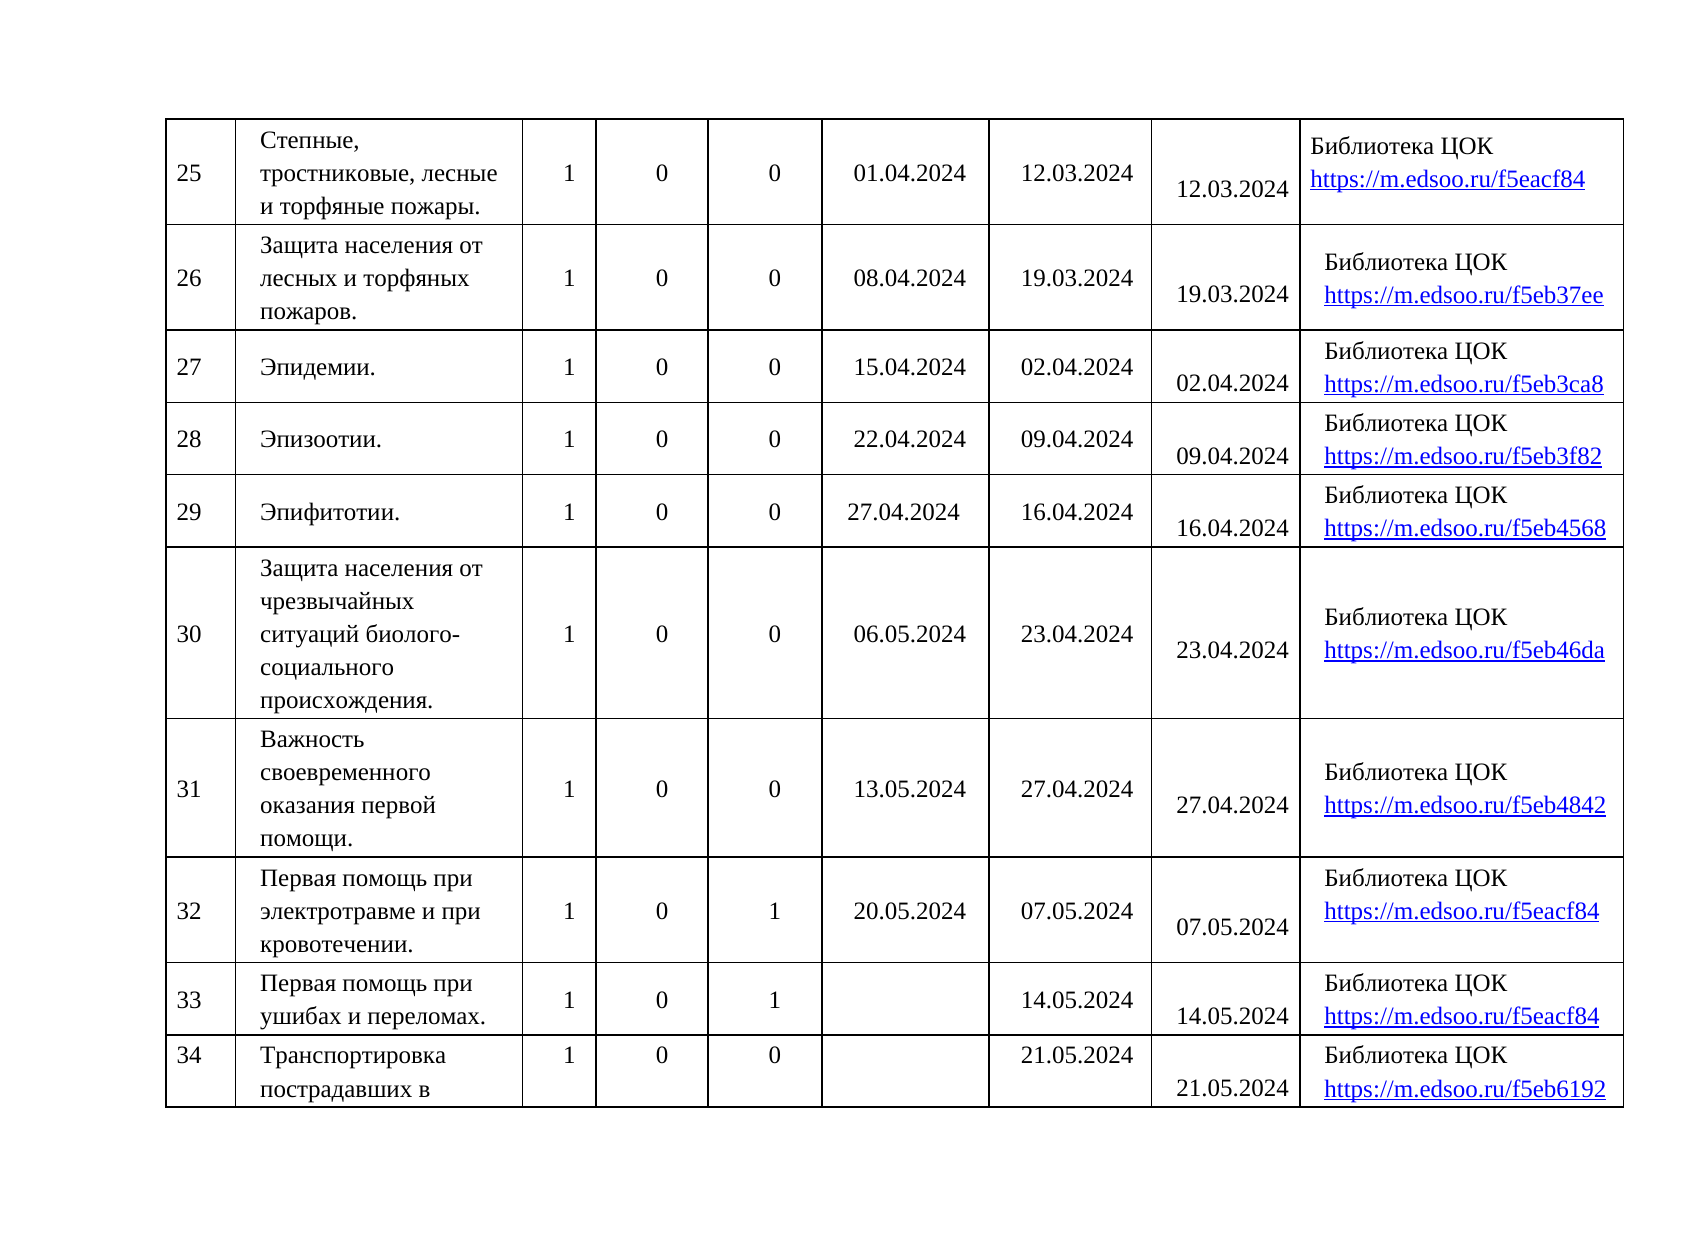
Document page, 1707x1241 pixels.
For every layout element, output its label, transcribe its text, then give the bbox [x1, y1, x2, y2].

table_cell 1 [523, 1036, 595, 1106]
table_cell Первая помощь при ушибах и переломах. [236, 963, 522, 1034]
table_cell 1 [709, 858, 821, 961]
table_cell Защита населения от чрезвычайных ситуаций биолого-социального происхождения. [236, 548, 522, 718]
table_cell 0 [709, 225, 821, 329]
table_cell 09.04.2024 [1152, 403, 1299, 474]
table_cell 20.05.2024 [823, 858, 988, 961]
table_cell 28 [167, 403, 235, 474]
table_cell 29 [167, 475, 235, 546]
table_cell 0 [597, 719, 707, 856]
table_cell 21.05.2024 [990, 1036, 1151, 1106]
table_cell [823, 963, 988, 1034]
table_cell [236, 1036, 522, 1106]
table_cell 16.04.2024 [990, 475, 1151, 546]
table_cell Библиотека ЦОК https://m.edsoo.ru/f5eb37ee [1301, 225, 1623, 329]
table_cell Эпизоотии. [236, 403, 522, 474]
table_cell 21.05.2024 [1152, 1036, 1299, 1106]
table_cell Библиотека ЦОК https://m.edsoo.ru/f5eb46da [1301, 548, 1623, 718]
table_cell 0 [597, 963, 707, 1034]
table_cell 19.03.2024 [1152, 225, 1299, 329]
table_cell 19.03.2024 [990, 225, 1151, 329]
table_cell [1301, 1036, 1623, 1106]
table_cell 30 [167, 548, 235, 718]
table_cell 1 [523, 719, 595, 856]
table_cell 1 [523, 548, 595, 718]
table_cell 31 [167, 719, 235, 856]
table_cell 1 [523, 858, 595, 961]
table_cell Библиотека ЦОК https://m.edsoo.ru/f5eacf84 [1301, 963, 1623, 1034]
table_cell 0 [597, 225, 707, 329]
table_cell Степные, тростниковые, лесные и торфяные пожары. [236, 120, 522, 223]
table_cell 1 [523, 403, 595, 474]
table_cell 0 [597, 331, 707, 401]
table_cell 12.03.2024 [1152, 120, 1299, 223]
table_cell Библиотека ЦОК https://m.edsoo.ru/f5eacf84 [1301, 120, 1623, 223]
table_cell 25 [167, 120, 235, 223]
table_cell 33 [167, 963, 235, 1034]
table_cell 0 [709, 475, 821, 546]
table_cell 14.05.2024 [990, 963, 1151, 1034]
table_cell 16.04.2024 [1152, 475, 1299, 546]
table_cell 07.05.2024 [990, 858, 1151, 961]
table_cell 27 [167, 331, 235, 401]
table_cell 14.05.2024 [1152, 963, 1299, 1034]
table_cell 23.04.2024 [1152, 548, 1299, 718]
table_cell 1 [523, 225, 595, 329]
table_cell 23.04.2024 [990, 548, 1151, 718]
table_cell Библиотека ЦОК https://m.edsoo.ru/f5eb3ca8 [1301, 331, 1623, 401]
table_cell 01.04.2024 [823, 120, 988, 223]
table_cell 0 [597, 475, 707, 546]
table_cell 1 [523, 331, 595, 401]
table_cell 0 [709, 1036, 821, 1106]
table_cell 1 [523, 475, 595, 546]
table_cell 0 [597, 120, 707, 223]
table_cell 34 [167, 1036, 235, 1106]
table_cell 06.05.2024 [823, 548, 988, 718]
table_cell 0 [709, 120, 821, 223]
table_cell 0 [709, 331, 821, 401]
table_cell [823, 1036, 988, 1106]
table_cell Важность своевременного оказания первой помощи. [236, 719, 522, 856]
table_cell 09.04.2024 [990, 403, 1151, 474]
table_cell 1 [709, 963, 821, 1034]
table_cell 27.04.2024 [1152, 719, 1299, 856]
table_cell 02.04.2024 [1152, 331, 1299, 401]
table_cell Библиотека ЦОК https://m.edsoo.ru/f5eb3f82 [1301, 403, 1623, 474]
table_cell Библиотека ЦОК https://m.edsoo.ru/f5eb4842 [1301, 719, 1623, 856]
table_cell 02.04.2024 [990, 331, 1151, 401]
table_cell Эпифитотии. [236, 475, 522, 546]
table_cell 08.04.2024 [823, 225, 988, 329]
table_cell 0 [597, 548, 707, 718]
table_cell Библиотека ЦОК https://m.edsoo.ru/f5eacf84 [1301, 858, 1623, 961]
table_cell 0 [597, 403, 707, 474]
table_cell 12.03.2024 [990, 120, 1151, 223]
table_cell 0 [597, 1036, 707, 1106]
table_cell 1 [523, 963, 595, 1034]
table_cell 27.04.2024 [990, 719, 1151, 856]
table_cell 1 [523, 120, 595, 223]
table_cell Библиотека ЦОК https://m.edsoo.ru/f5eb4568 [1301, 475, 1623, 546]
table_cell 13.05.2024 [823, 719, 988, 856]
table_cell Первая помощь при электротравме и при кровотечении. [236, 858, 522, 961]
table_cell Эпидемии. [236, 331, 522, 401]
table_cell 27.04.2024 [823, 475, 988, 546]
table_cell Защита населения от лесных и торфяных пожаров. [236, 225, 522, 329]
table_cell 0 [597, 858, 707, 961]
table_cell 0 [709, 719, 821, 856]
table_cell 22.04.2024 [823, 403, 988, 474]
table_cell 0 [709, 548, 821, 718]
table_cell 15.04.2024 [823, 331, 988, 401]
table_cell 32 [167, 858, 235, 961]
table_cell 26 [167, 225, 235, 329]
table_cell 0 [709, 403, 821, 474]
table_cell 07.05.2024 [1152, 858, 1299, 961]
